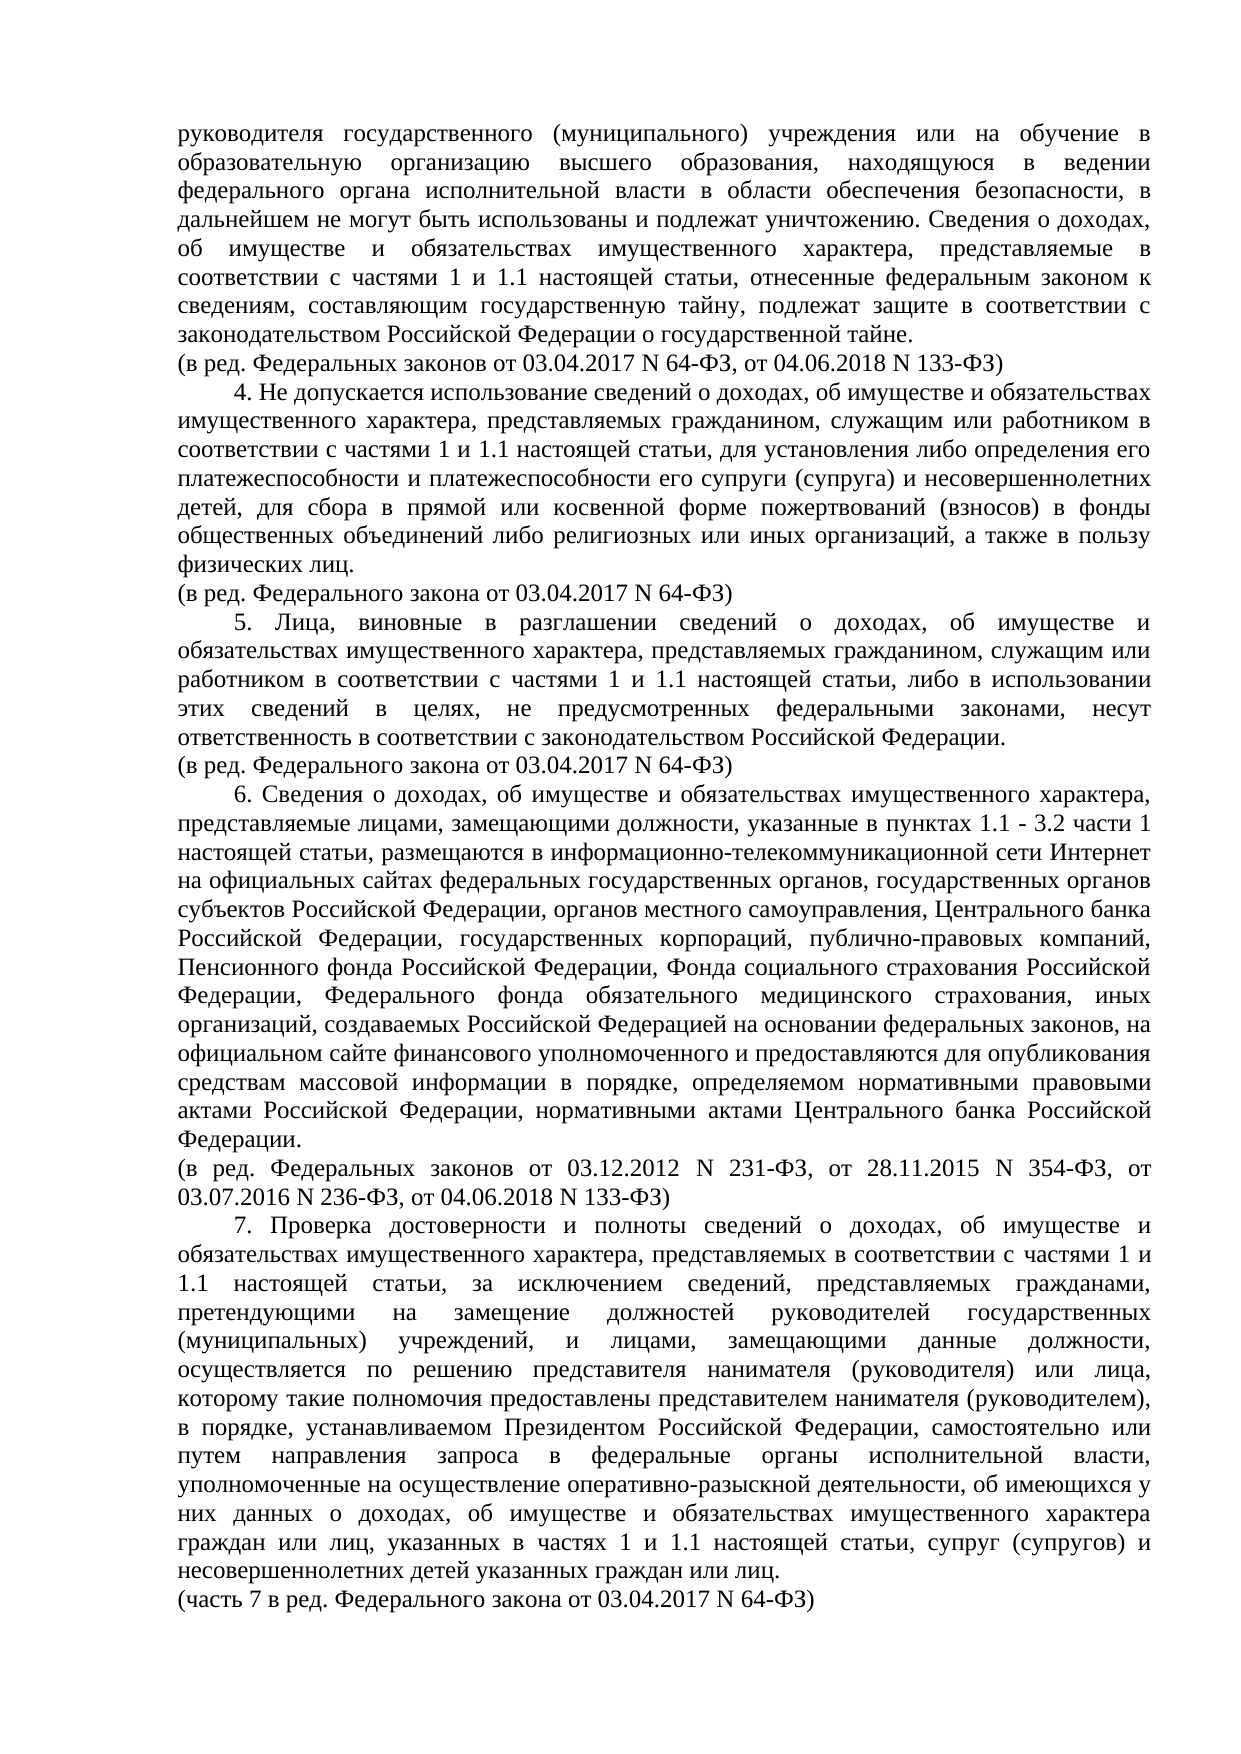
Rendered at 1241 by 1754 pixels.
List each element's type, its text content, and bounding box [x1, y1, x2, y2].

text (в ред. Федеральных законов от 03.04.2017 N 64-ФЗ, от 04.06.2018 N 133-ФЗ) [177, 348, 1152, 377]
text (в ред. Федеральных законов от 03.12.2012 N 231-ФЗ, от 28.11.2015 N 354-ФЗ, от 03.07.2016 N 236-ФЗ, от 04.06.2018 N 133-ФЗ) [177, 1153, 1152, 1211]
text 5. Лица, виновные в разглашении сведений о доходах, об имуществе и обязательствах имущественного характера, представляемых гражданином, служащим или работником в соответствии с частями 1 и 1.1 настоящей статьи, либо в использовании этих сведений в целях, не предусмотренных федеральными законами, несут ответственность в соответствии с законодательством Российской Федерации. [177, 607, 1152, 751]
text (в ред. Федерального закона от 03.04.2017 N 64-ФЗ) [177, 578, 1152, 607]
text 6. Сведения о доходах, об имуществе и обязательствах имущественного характера, представляемые лицами, замещающими должности, указанные в пунктах 1.1 - 3.2 части 1 настоящей статьи, размещаются в информационно-телекоммуникационной сети Интернет на официальных сайтах федеральных государственных органов, государственных органов субъектов Российской Федерации, органов местного самоуправления, Центрального банка Российской Федерации, государственных корпораций, публично-правовых компаний, Пенсионного фонда Российской Федерации, Фонда социального страхования Российской Федерации, Федерального фонда обязательного медицинского страхования, иных организаций, создаваемых Российской Федерацией на основании федеральных законов, на официальном сайте финансового уполномоченного и предоставляются для опубликования средствам массовой информации в порядке, определяемом нормативными правовыми актами Российской Федерации, нормативными актами Центрального банка Российской Федерации. [177, 779, 1152, 1153]
text 4. Не допускается использование сведений о доходах, об имуществе и обязательствах имущественного характера, представляемых гражданином, служащим или работником в соответствии с частями 1 и 1.1 настоящей статьи, для установления либо определения его платежеспособности и платежеспособности его супруги (супруга) и несовершеннолетних детей, для сбора в прямой или косвенной форме пожертвований (взносов) в фонды общественных объединений либо религиозных или иных организаций, а также в пользу физических лиц. [177, 377, 1152, 578]
text (в ред. Федерального закона от 03.04.2017 N 64-ФЗ) [177, 751, 1152, 779]
text (часть 7 в ред. Федерального закона от 03.04.2017 N 64-ФЗ) [177, 1584, 1152, 1613]
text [177, 118, 1152, 348]
text 7. Проверка достоверности и полноты сведений о доходах, об имуществе и обязательствах имущественного характера, представляемых в соответствии с частями 1 и 1.1 настоящей статьи, за исключением сведений, представляемых гражданами, претендующими на замещение должностей руководителей государственных (муниципальных) учреждений, и лицами, замещающими данные должности, осуществляется по решению представителя нанимателя (руководителя) или лица, которому такие полномочия предоставлены представителем нанимателя (руководителем), в порядке, устанавливаемом Президентом Российской Федерации, самостоятельно или путем направления запроса в федеральные органы исполнительной власти, уполномоченные на осуществление оперативно-разыскной деятельности, об имеющихся у них данных о доходах, об имуществе и обязательствах имущественного характера граждан или лиц, указанных в частях 1 и 1.1 настоящей статьи, супруг (супругов) и несовершеннолетних детей указанных граждан или лиц. [177, 1211, 1152, 1584]
